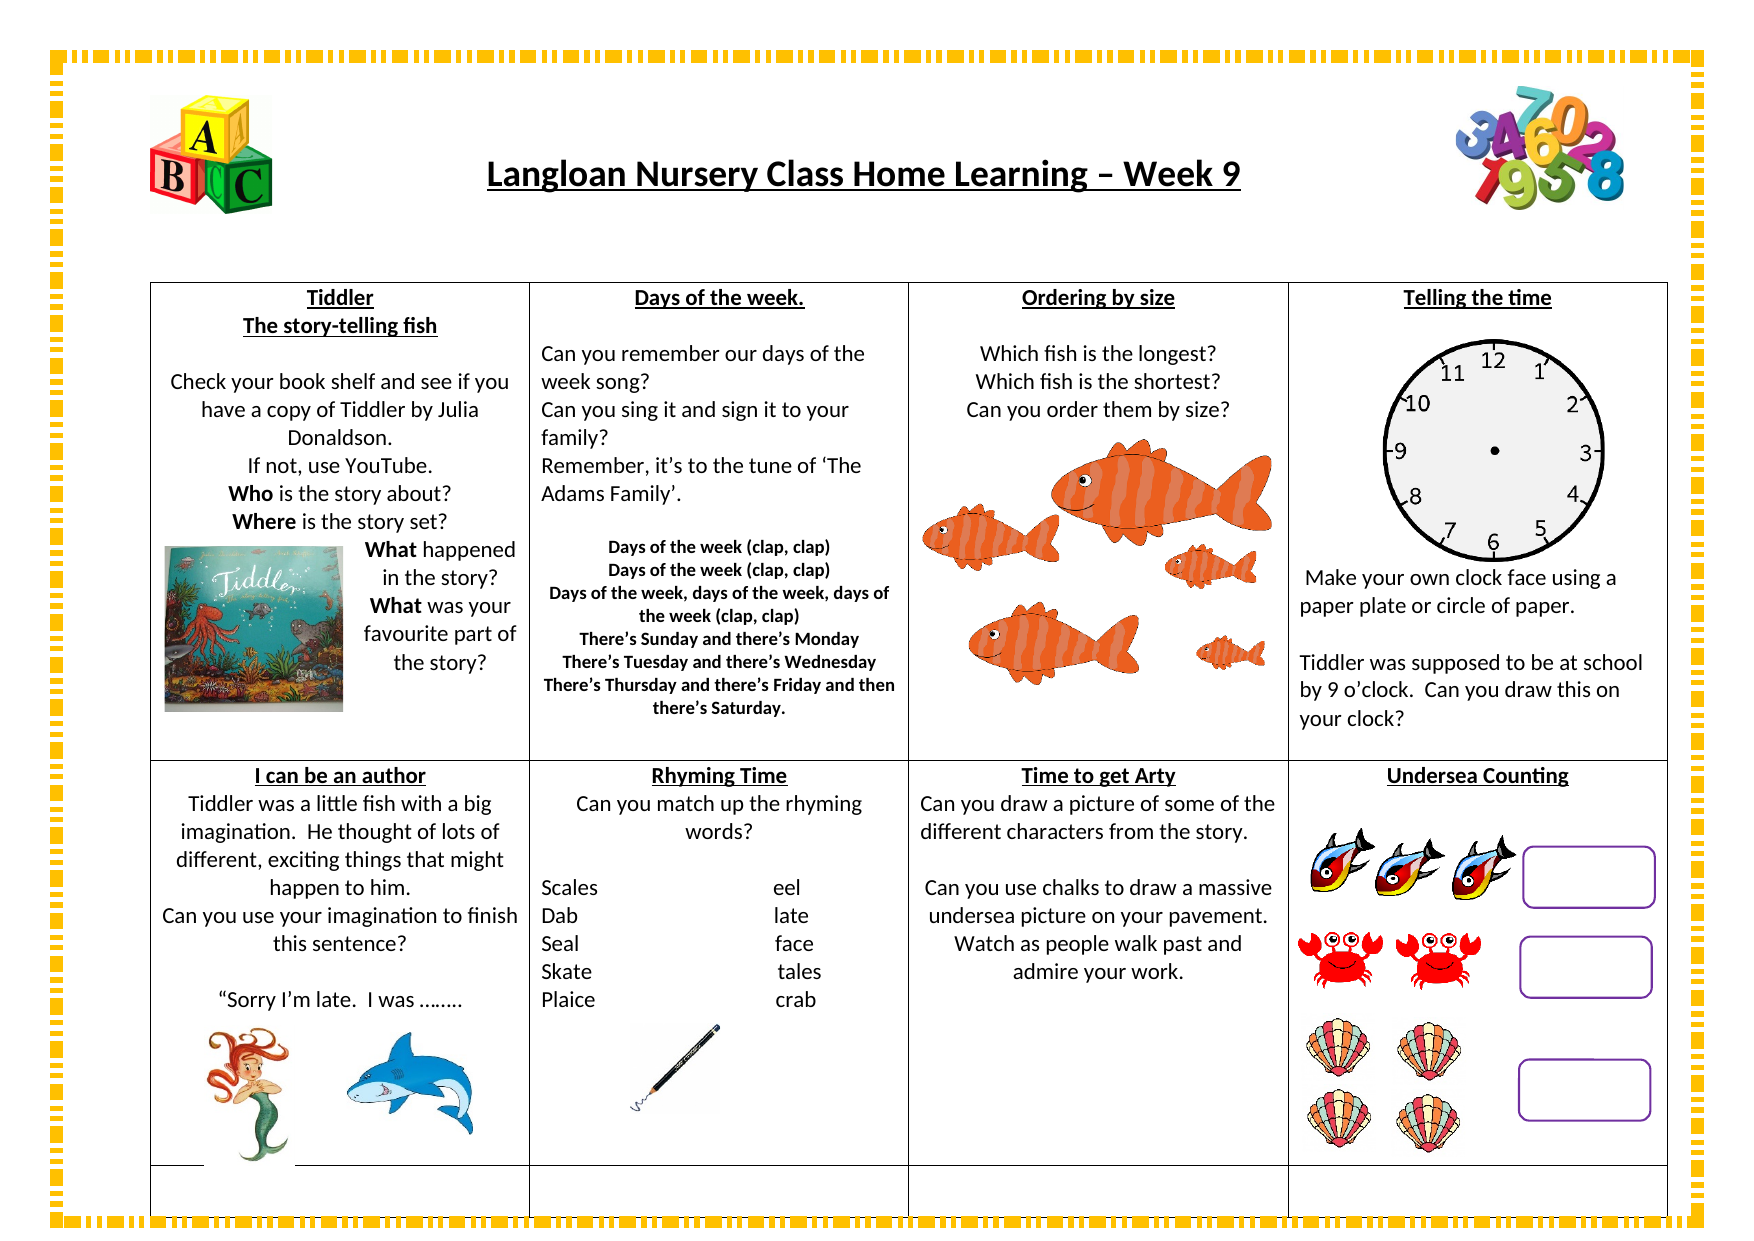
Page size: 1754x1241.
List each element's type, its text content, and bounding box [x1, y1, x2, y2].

picture [629, 1023, 721, 1114]
table_header Tiddler The story-telling fish Check your book shelf and see if you have a copy of Tiddler by Julia Donaldson. If not, use YouTube. Who is the story about? Where is the story set? What happened in the story? What was your favourite part of the story? [151, 283, 529, 760]
table_cell [151, 1166, 529, 1217]
table_header Telling the time Make your own clock face using a paper plate or circle of paper. Tiddler was supposed to be at school by 9 o’clock. Can you draw this on your clock? [1289, 283, 1667, 760]
picture [1298, 932, 1383, 989]
table_cell [909, 1166, 1288, 1217]
picture [1196, 632, 1265, 670]
picture [1392, 1017, 1467, 1085]
table_cell Undersea Counting [1289, 761, 1667, 1165]
picture [1382, 339, 1605, 562]
picture [204, 1025, 295, 1166]
picture [968, 591, 1139, 685]
picture [1391, 1089, 1466, 1157]
picture [164, 546, 344, 712]
text Langloan Nursery Class Home Learning – Week 9 [273, 150, 1455, 196]
table_header Days of the week. Can you remember our days of the week song? Can you sing it and sign it to your family? Remember, it’s to the tune of ‘The Adams Family’. Days of the week (clap, clap) Days of the week (clap, clap) Days of the week, days of the week, days of the week (clap, clap) There’s Sunday and there’s Monday There’s Tuesday and there’s Wednesday There’s Thursday and there’s Friday and then there’s Saturday. [530, 283, 908, 760]
picture [1310, 828, 1446, 896]
picture [1455, 86, 1624, 210]
table_cell I can be an author Tiddler was a little fish with a big imagination. He thought of lots of different, exciting things that might happen to him. Can you use your imagination to finish this sentence? “Sorry I’m late. I was …….. [151, 761, 529, 1165]
table_cell Rhyming Time Can you match up the rhyming words? Scales eel Dab late Seal face Skate tales Plaice crab [530, 761, 908, 1165]
picture [1301, 1084, 1377, 1152]
table_header Ordering by size Which fish is the longest? Which fish is the shortest? Can you order them by size? [909, 283, 1288, 760]
picture [1396, 933, 1481, 990]
picture [1452, 835, 1517, 900]
picture [922, 425, 1272, 589]
picture [1602, 180, 1610, 189]
picture [346, 1032, 473, 1135]
table_cell [1289, 1166, 1667, 1217]
picture [150, 95, 273, 214]
picture [1300, 1013, 1376, 1081]
table_cell [530, 1166, 908, 1217]
table_cell Time to get Arty Can you draw a picture of some of the different characters from the story. Can you use chalks to draw a massive undersea picture on your pavement. Watch as people walk past and admire your work. [909, 761, 1288, 1165]
